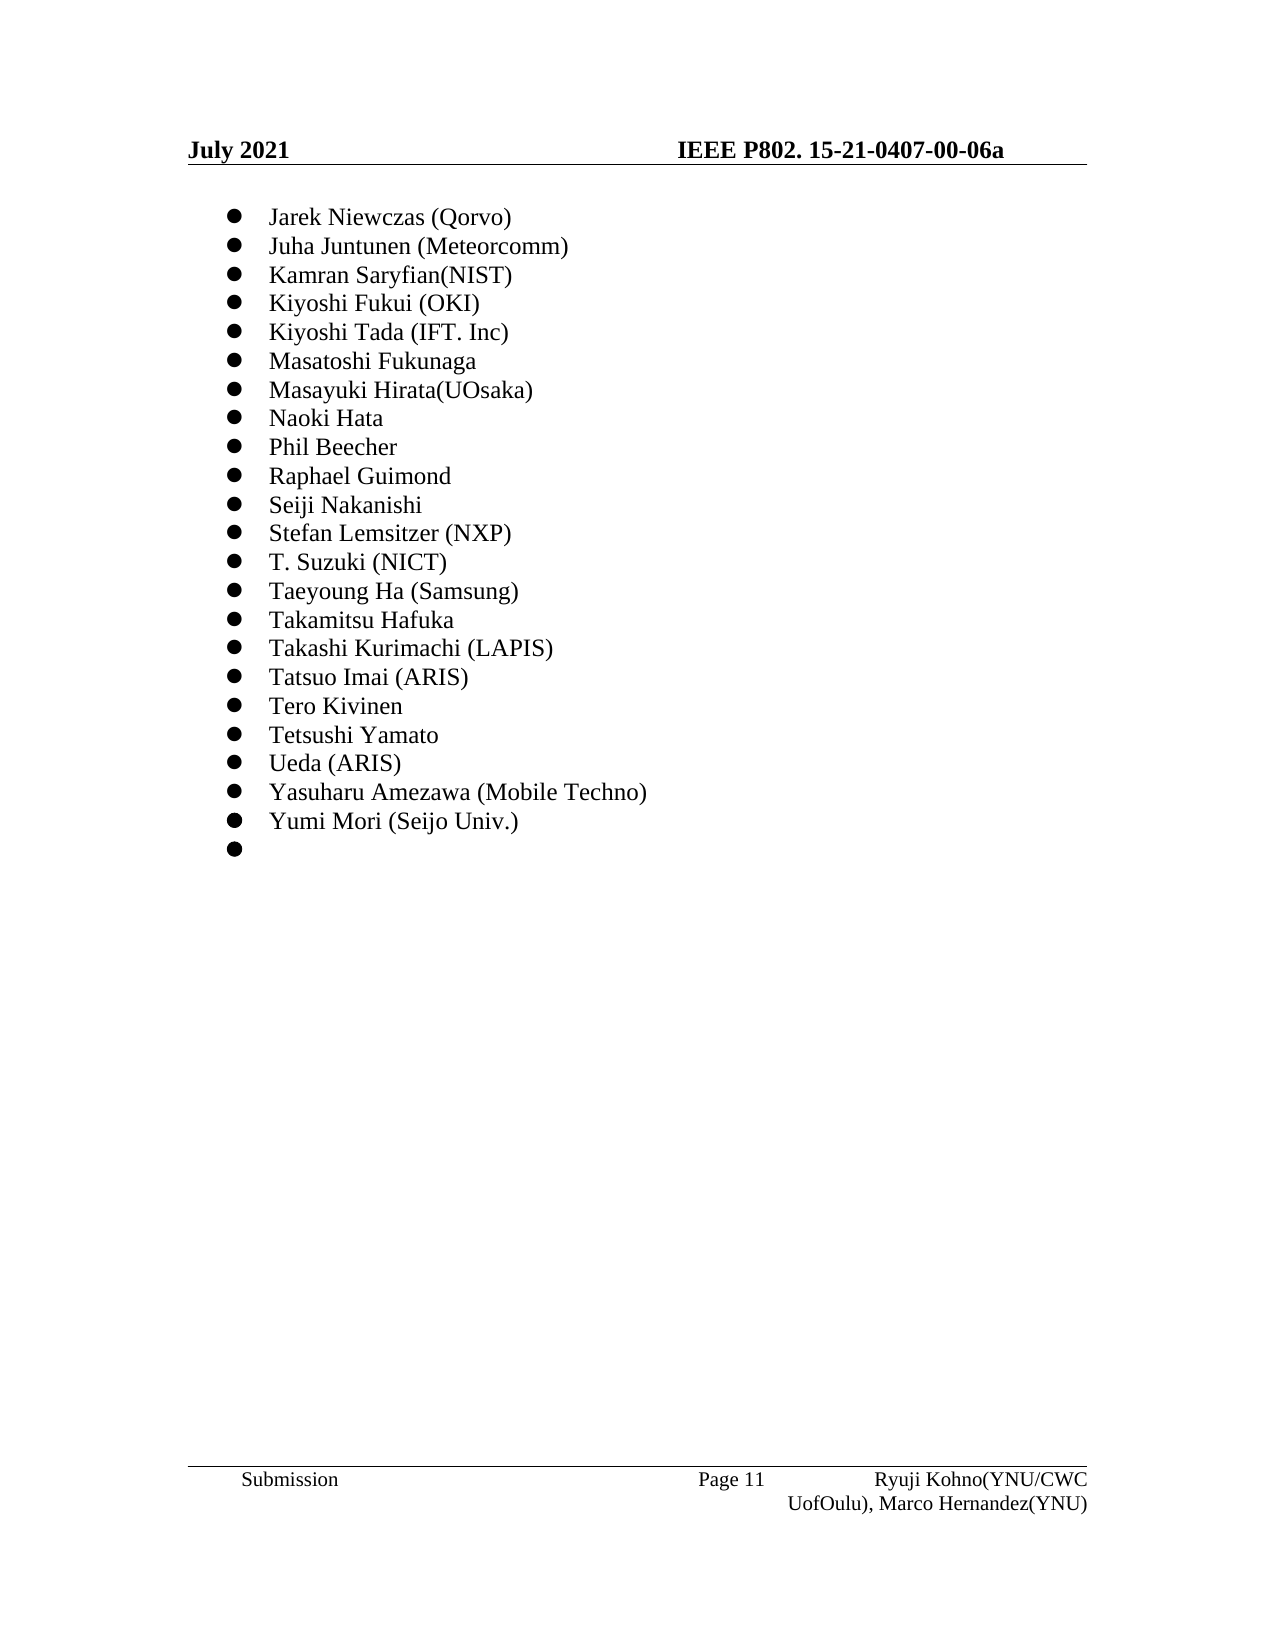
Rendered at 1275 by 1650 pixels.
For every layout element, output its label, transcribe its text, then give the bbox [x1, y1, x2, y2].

list Juha Juntunen (Meteorcomm) [225, 231, 1087, 260]
list Tetsushi Yamato [225, 720, 1087, 748]
list Taeyoung Ha (Samsung) [225, 576, 1087, 605]
list Kiyoshi Fukui (OKI) [225, 288, 1087, 317]
list Jarek Niewczas (Qorvo) [225, 202, 1087, 231]
list Raphael Guimond [225, 461, 1087, 490]
list Stefan Lemsitzer (NXP) [225, 518, 1087, 547]
list Kamran Saryfian(NIST) [225, 260, 1087, 288]
list Takashi Kurimachi (LAPIS) [225, 633, 1087, 662]
list Takamitsu Hafuka [225, 605, 1087, 633]
list Naoki Hata [225, 403, 1087, 432]
list Masayuki Hirata(UOsaka) [225, 375, 1087, 403]
list Seiji Nakanishi [225, 490, 1087, 518]
list Masatoshi Fukunaga [225, 346, 1087, 375]
list Tero Kivinen [225, 691, 1087, 720]
list Phil Beecher [225, 432, 1087, 461]
list Kiyoshi Tada (IFT. Inc) [225, 317, 1087, 346]
list Ueda (ARIS) [225, 748, 1087, 777]
list T. Suzuki (NICT) [225, 547, 1087, 576]
list Tatsuo Imai (ARIS) [225, 662, 1087, 691]
list Yumi Mori (Seijo Univ.) [225, 806, 1087, 835]
list Yasuharu Amezawa (Mobile Techno) [225, 777, 1087, 806]
